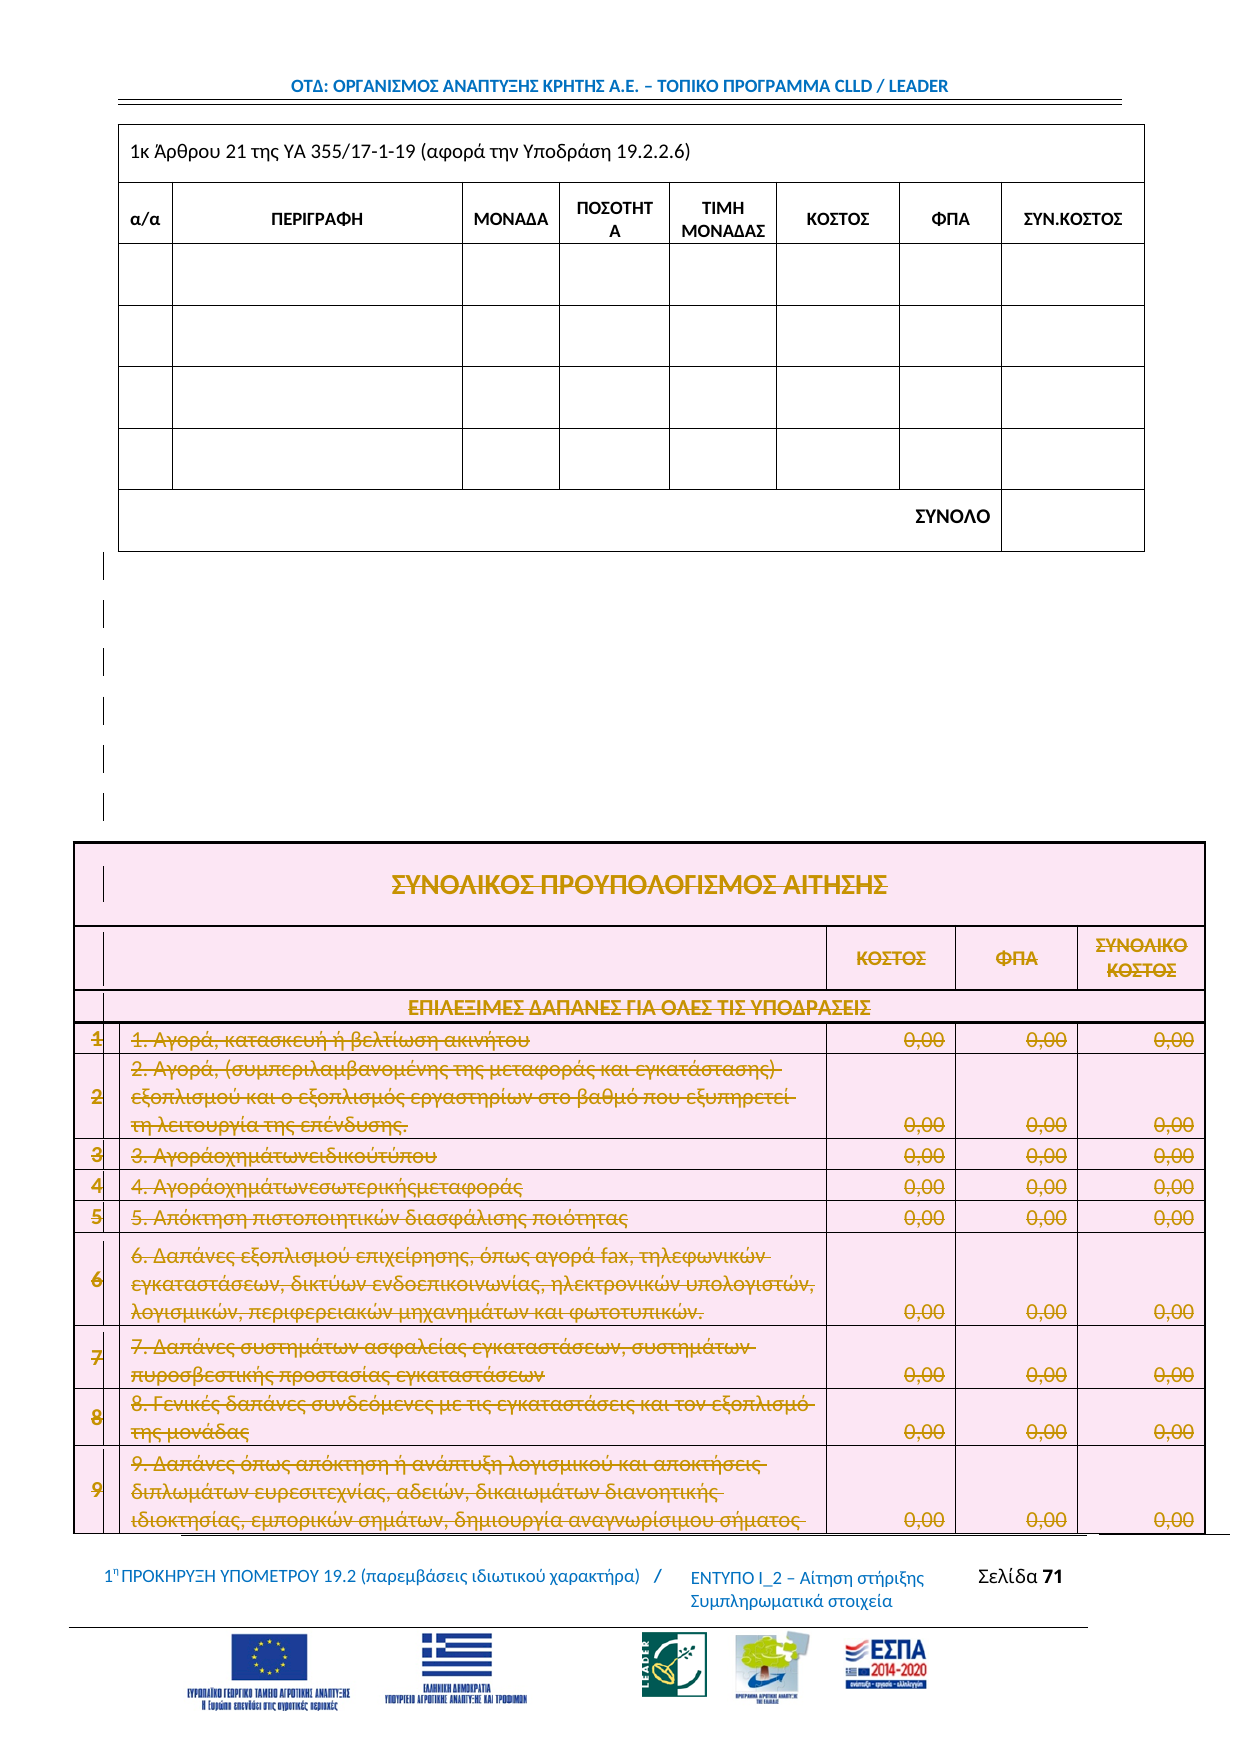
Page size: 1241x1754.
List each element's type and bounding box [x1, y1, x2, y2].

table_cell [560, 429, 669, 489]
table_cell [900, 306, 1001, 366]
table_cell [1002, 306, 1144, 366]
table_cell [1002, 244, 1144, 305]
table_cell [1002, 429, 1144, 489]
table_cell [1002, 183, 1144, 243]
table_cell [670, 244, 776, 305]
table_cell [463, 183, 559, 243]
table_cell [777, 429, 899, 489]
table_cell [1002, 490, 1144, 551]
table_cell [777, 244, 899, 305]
picture [183, 1628, 931, 1711]
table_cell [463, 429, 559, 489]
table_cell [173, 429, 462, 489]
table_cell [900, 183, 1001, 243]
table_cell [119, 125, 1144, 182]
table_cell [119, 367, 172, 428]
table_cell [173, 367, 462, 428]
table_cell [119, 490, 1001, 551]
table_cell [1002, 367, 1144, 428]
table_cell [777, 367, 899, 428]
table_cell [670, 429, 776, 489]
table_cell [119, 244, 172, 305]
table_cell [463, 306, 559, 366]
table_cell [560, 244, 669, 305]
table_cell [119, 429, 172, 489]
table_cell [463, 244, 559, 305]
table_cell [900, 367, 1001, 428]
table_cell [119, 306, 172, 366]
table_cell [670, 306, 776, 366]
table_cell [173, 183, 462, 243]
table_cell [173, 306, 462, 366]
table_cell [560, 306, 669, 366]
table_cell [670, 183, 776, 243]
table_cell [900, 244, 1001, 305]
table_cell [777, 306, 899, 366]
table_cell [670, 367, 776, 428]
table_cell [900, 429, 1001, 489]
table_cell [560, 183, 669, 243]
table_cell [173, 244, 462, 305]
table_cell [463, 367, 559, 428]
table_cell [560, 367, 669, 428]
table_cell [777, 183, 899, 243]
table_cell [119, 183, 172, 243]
